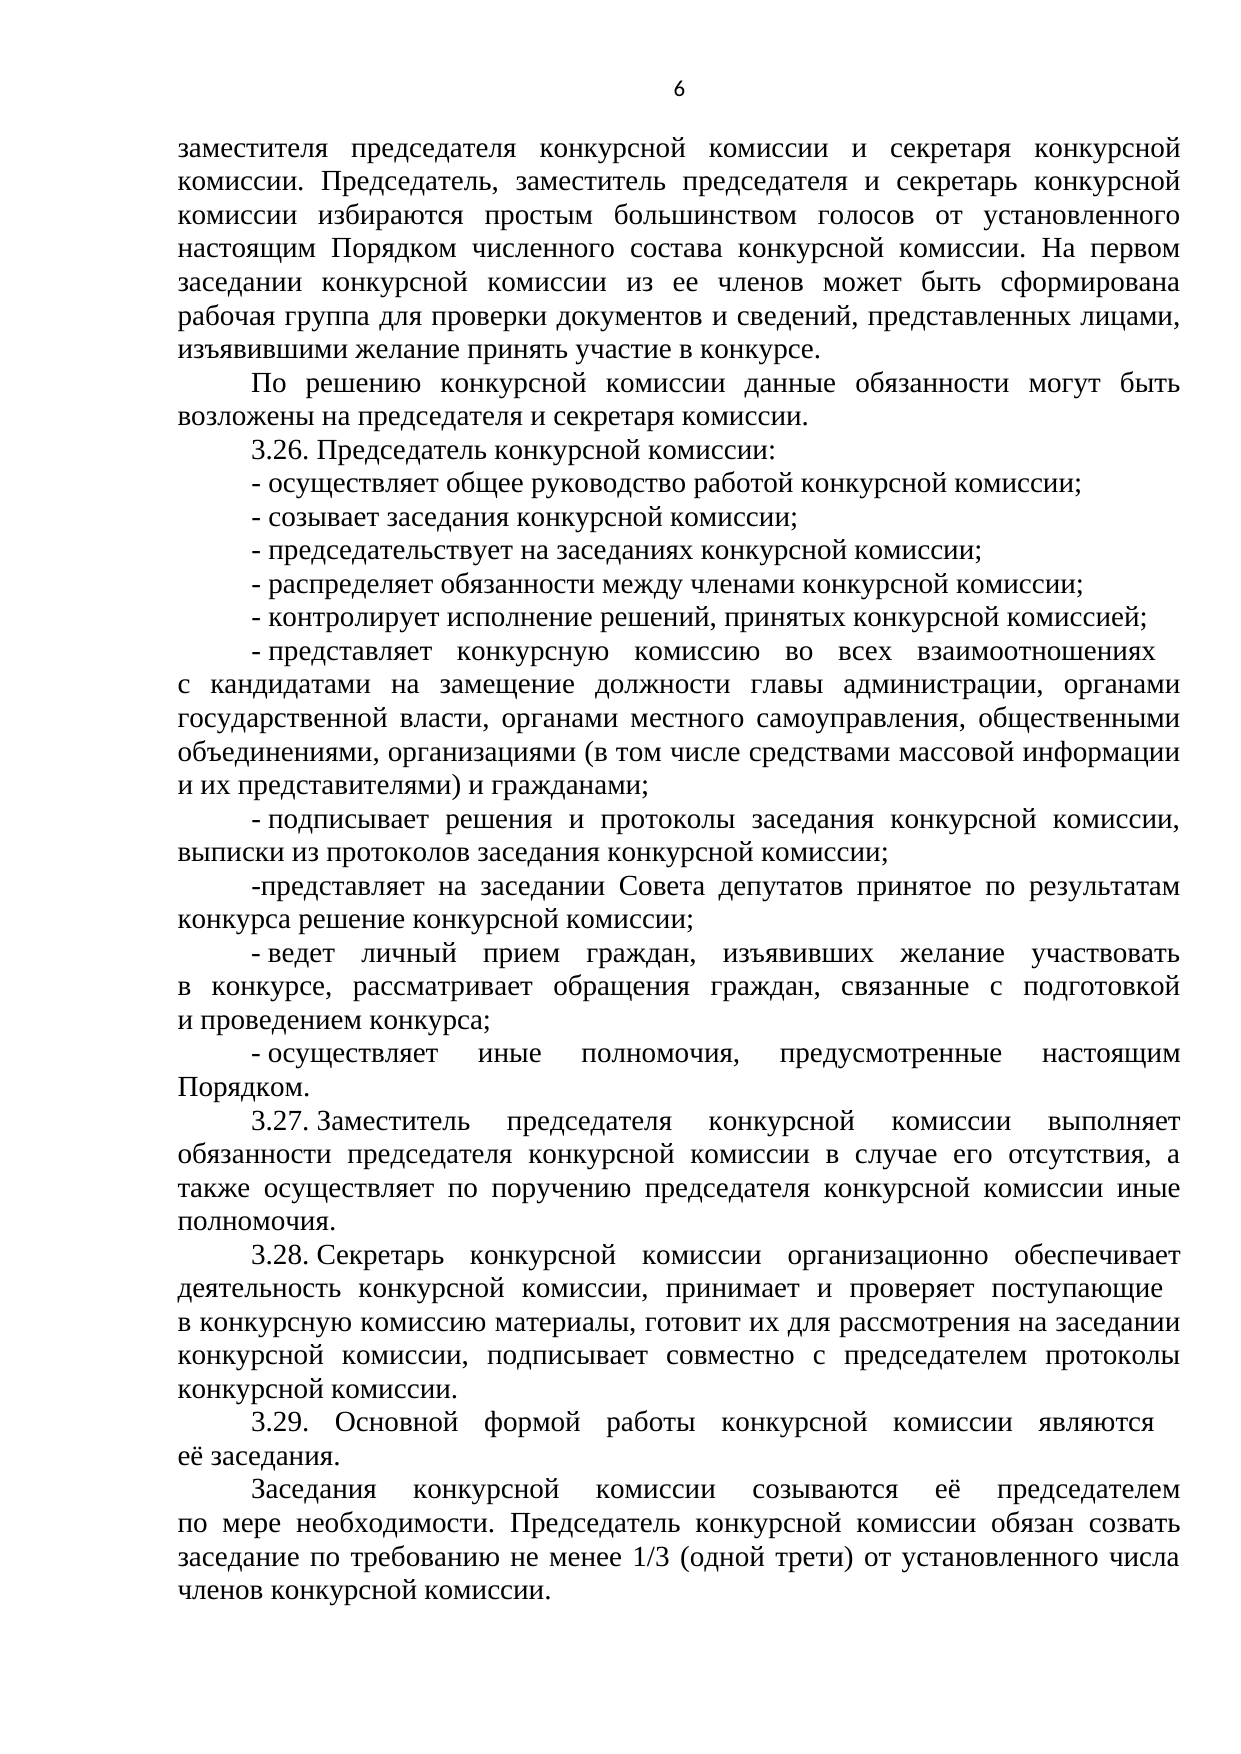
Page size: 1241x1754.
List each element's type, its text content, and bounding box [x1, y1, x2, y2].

text - председательствует на заседаниях конкурсной комиссии; [177, 532, 1181, 566]
text - подписывает решения и протоколы заседания конкурсной комиссии, выписки из протоколов заседания конкурсной комиссии; [177, 801, 1181, 868]
text -представляет на заседании Совета депутатов принятое по результатам конкурса решение конкурсной комиссии; [177, 868, 1181, 935]
text 3.27. Заместитель председателя конкурсной комиссии выполняет обязанности председателя конкурсной комиссии в случае его отсутствия, а также осуществляет по поручению председателя конкурсной комиссии иные полномочия. [177, 1103, 1181, 1237]
text - ведет личный прием граждан, изъявивших желание участвовать в конкурсе, рассматривает обращения граждан, связанные с подготовкой и проведением конкурса; [177, 935, 1181, 1036]
text - распределяет обязанности между членами конкурсной комиссии; [177, 566, 1181, 599]
text - контролирует исполнение решений, принятых конкурсной комиссией; [177, 599, 1181, 633]
text 3.26. Председатель конкурсной комиссии: [177, 432, 1181, 465]
text - представляет конкурсную комиссию во всех взаимоотношениях с кандидатами на замещение должности главы администрации, органами государственной власти, органами местного самоуправления, общественными объединениями, организациями (в том числе средствами массовой информации и их представителями) и гражданами; [177, 633, 1181, 801]
text - осуществляет общее руководство работой конкурсной комиссии; [177, 465, 1181, 499]
text 3.28. Секретарь конкурсной комиссии организационно обеспечивает деятельность конкурсной комиссии, принимает и проверяет поступающие в конкурсную комиссию материалы, готовит их для рассмотрения на заседании конкурсной комиссии, подписывает совместно с председателем протоколы конкурсной комиссии. [177, 1237, 1181, 1404]
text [177, 130, 1181, 365]
text 3.29. Основной формой работы конкурсной комиссии являются её заседания. [177, 1404, 1181, 1472]
text - созывает заседания конкурсной комиссии; [177, 499, 1181, 532]
text Заседания конкурсной комиссии созываются её председателем по мере необходимости. Председатель конкурсной комиссии обязан созвать заседание по требованию не менее 1/3 (одной трети) от установленного числа членов конкурсной комиссии. [177, 1472, 1181, 1606]
text По решению конкурсной комиссии данные обязанности могут быть возложены на председателя и секретаря комиссии. [177, 365, 1181, 432]
text - осуществляет иные полномочия, предусмотренные настоящим Порядком. [177, 1036, 1181, 1103]
